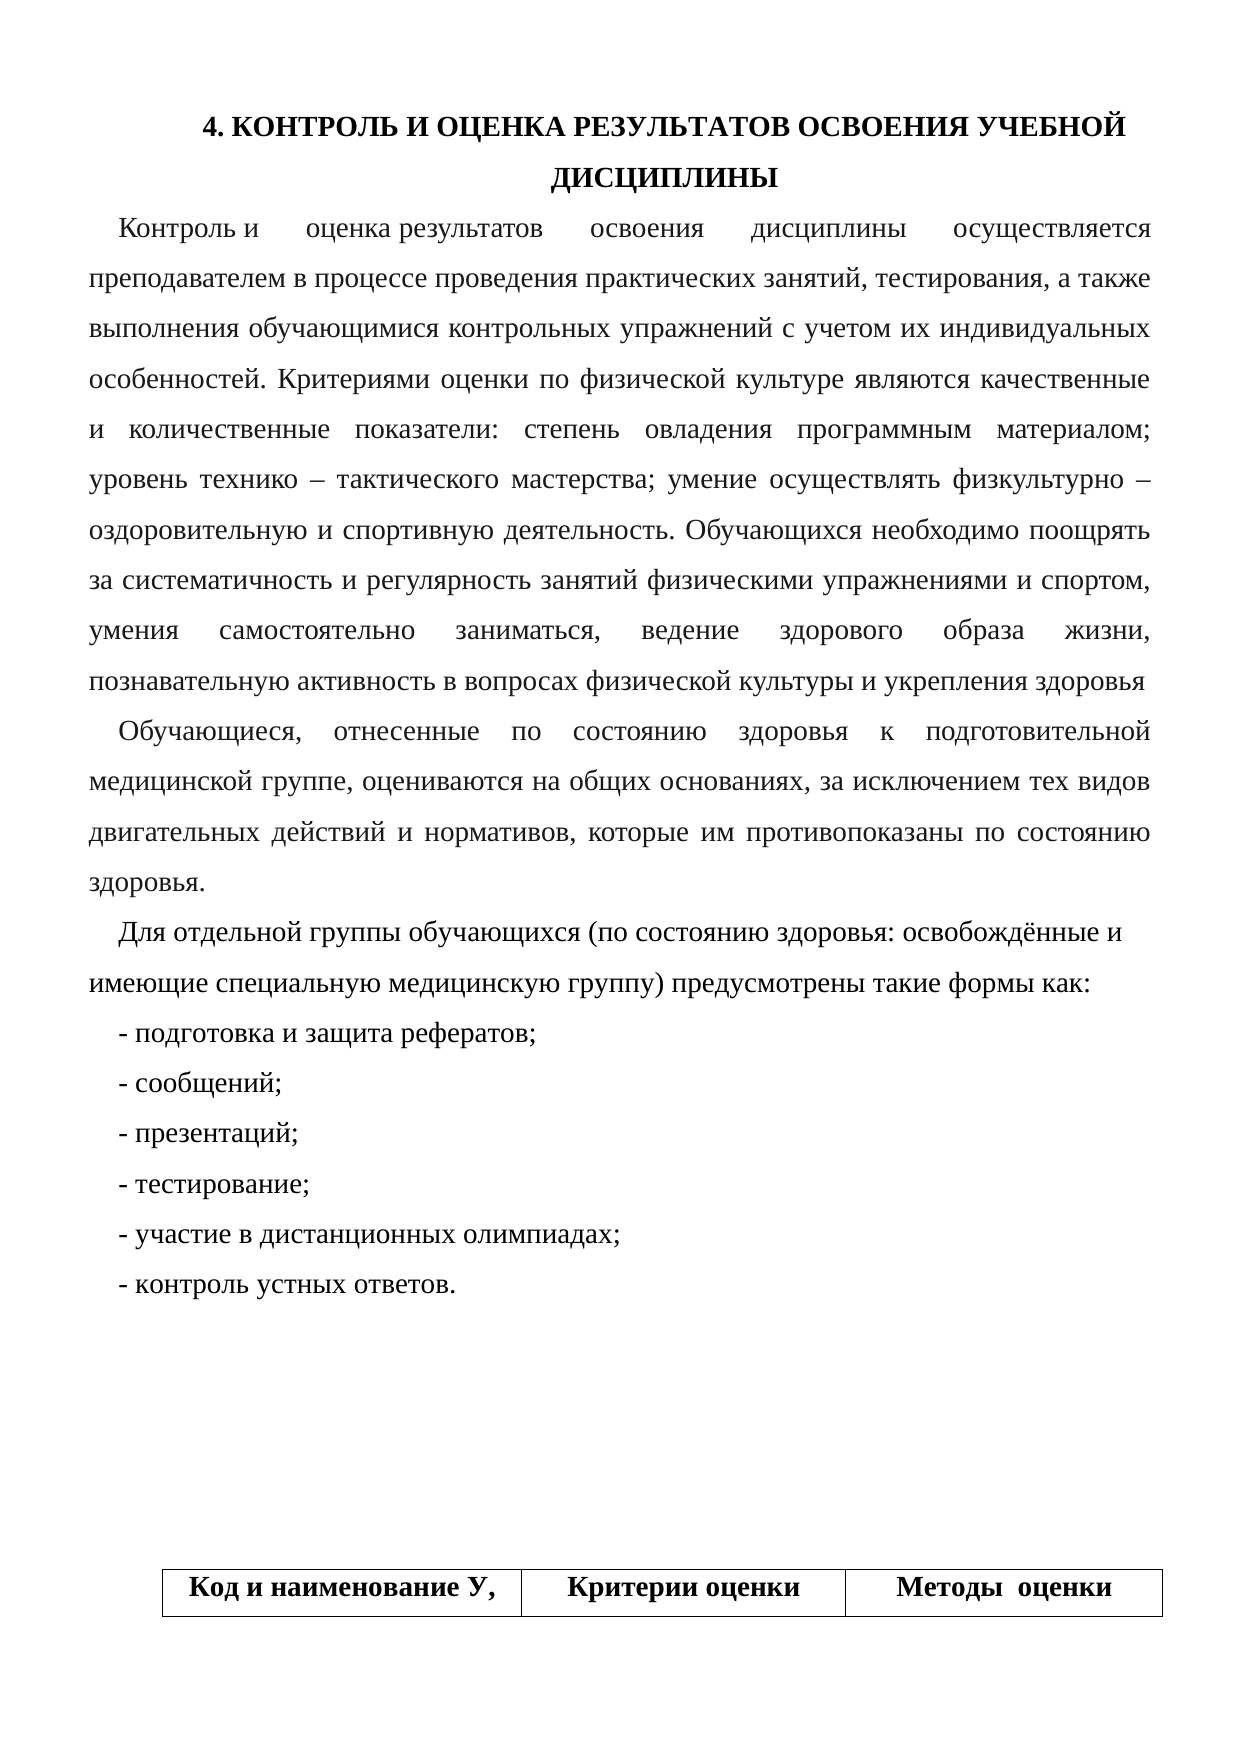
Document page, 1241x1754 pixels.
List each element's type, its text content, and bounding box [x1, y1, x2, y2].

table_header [163, 1570, 521, 1616]
text 4. Контроль и оценка результатов освоения УЧЕБНОЙ Дисциплины [177, 109, 1152, 193]
text Обучающиеся, отнесенные по состоянию здоровья к подготовительной медицинской группе, оцениваются на общих основаниях, за исключением тех видов двигательных действий и нормативов, которые им противопоказаны по состоянию здоровья. [88, 713, 1152, 898]
text - контроль устных ответов. [88, 1267, 1152, 1300]
text Для отдельной группы обучающихся (по состоянию здоровья: освобождённые и имеющие специальную медицинскую группу) предусмотрены такие формы как: [88, 914, 1152, 998]
table_header Критерии оценки [522, 1570, 845, 1616]
text - сообщений; [88, 1065, 1152, 1099]
text - участие в дистанционных олимпиадах; [88, 1216, 1152, 1250]
text - тестирование; [88, 1166, 1152, 1199]
text - подготовка и защита рефератов; [88, 1015, 1152, 1048]
table_header Методы оценки [846, 1570, 1162, 1616]
text Контроль и оценка результатов освоения дисциплины осуществляется преподавателем в процессе проведения практических занятий, тестирования, а также выполнения обучающимися контрольных упражнений с учетом их индивидуальных особенностей. Критериями оценки по физической культуре являются качественные и количественные показатели: степень овладения программным материалом; уровень технико – тактического мастерства; умение осуществлять физкультурно – оздоровительную и спортивную деятельность. Обучающихся необходимо поощрять за систематичность и регулярность занятий физическими упражнениями и спортом, умения самостоятельно заниматься, ведение здорового образа жизни, познавательную активность в вопросах физической культуры и укрепления здоровья [88, 210, 1152, 696]
text - презентаций; [88, 1116, 1152, 1149]
